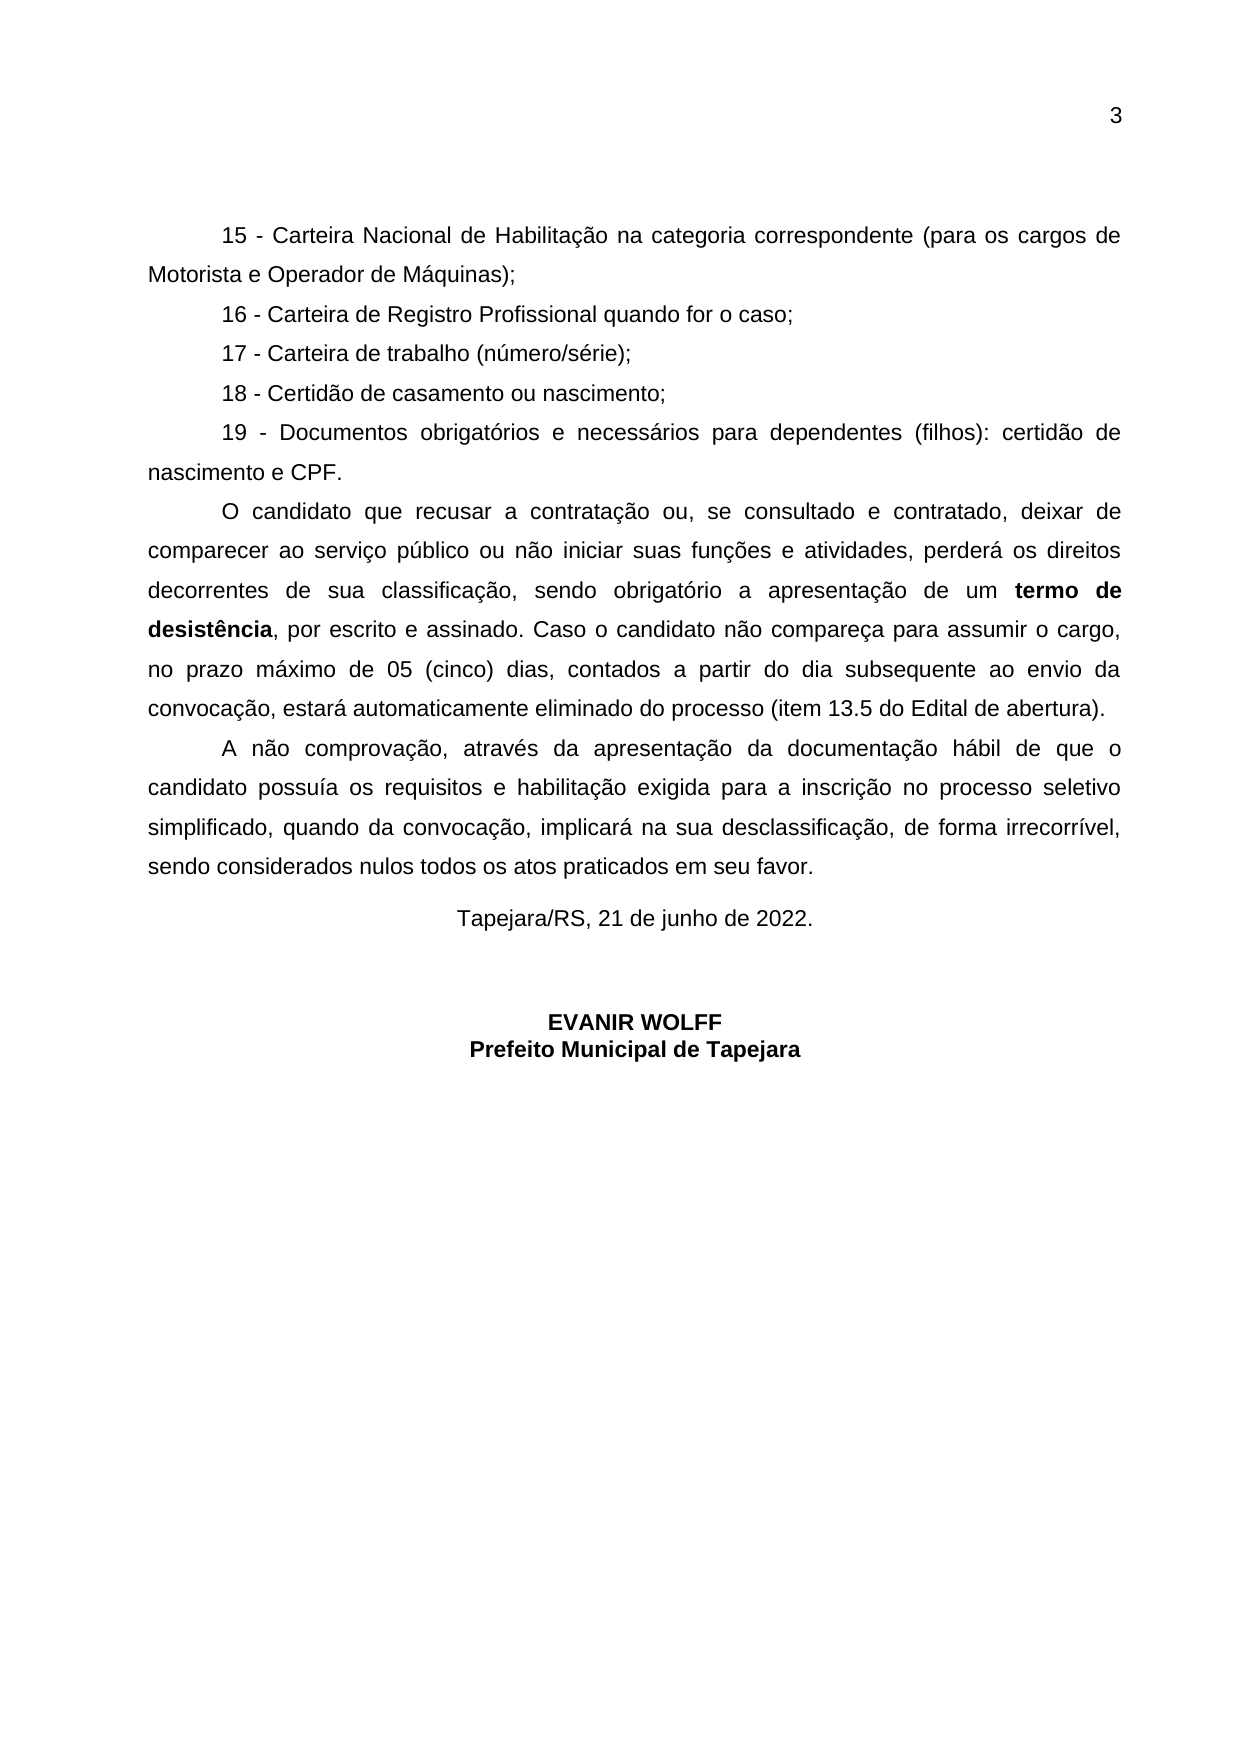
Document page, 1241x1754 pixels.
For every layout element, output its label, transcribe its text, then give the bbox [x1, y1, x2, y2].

text Prefeito Municipal de Tapejara [148, 1036, 1122, 1062]
text 16 - Carteira de Registro Profissional quando for o caso; [148, 301, 1122, 327]
text 18 - Certidão de casamento ou nascimento; [148, 379, 1122, 406]
text A não comprovação, através da apresentação da documentação hábil de que o candidato possuía os requisitos e habilitação exigida para a inscrição no processo seletivo simplificado, quando da convocação, implicará na sua desclassificação, de forma irrecorrível, sendo considerados nulos todos os atos praticados em seu favor. [148, 735, 1122, 879]
text Tapejara/RS, 21 de junho de 2022. [148, 905, 1122, 932]
text 15 - Carteira Nacional de Habilitação na categoria correspondente (para os cargos de Motorista e Operador de Máquinas); [148, 222, 1122, 287]
text 17 - Carteira de trabalho (número/série); [148, 340, 1122, 366]
text O candidato que recusar a contratação ou, se consultado e contratado, deixar de comparecer ao serviço público ou não iniciar suas funções e atividades, perderá os direitos decorrentes de sua classificação, sendo obrigatório a apresentação de um termo de desistência, por escrito e assinado. Caso o candidato não compareça para assumir o cargo, no prazo máximo de 05 (cinco) dias, contados a partir do dia subsequente ao envio da convocação, estará automaticamente eliminado do processo (item 13.5 do Edital de abertura). [148, 498, 1122, 722]
text EVANIR WOLFF [148, 1009, 1122, 1036]
text 19 - Documentos obrigatórios e necessários para dependentes (filhos): certidão de nascimento e CPF. [148, 419, 1122, 485]
